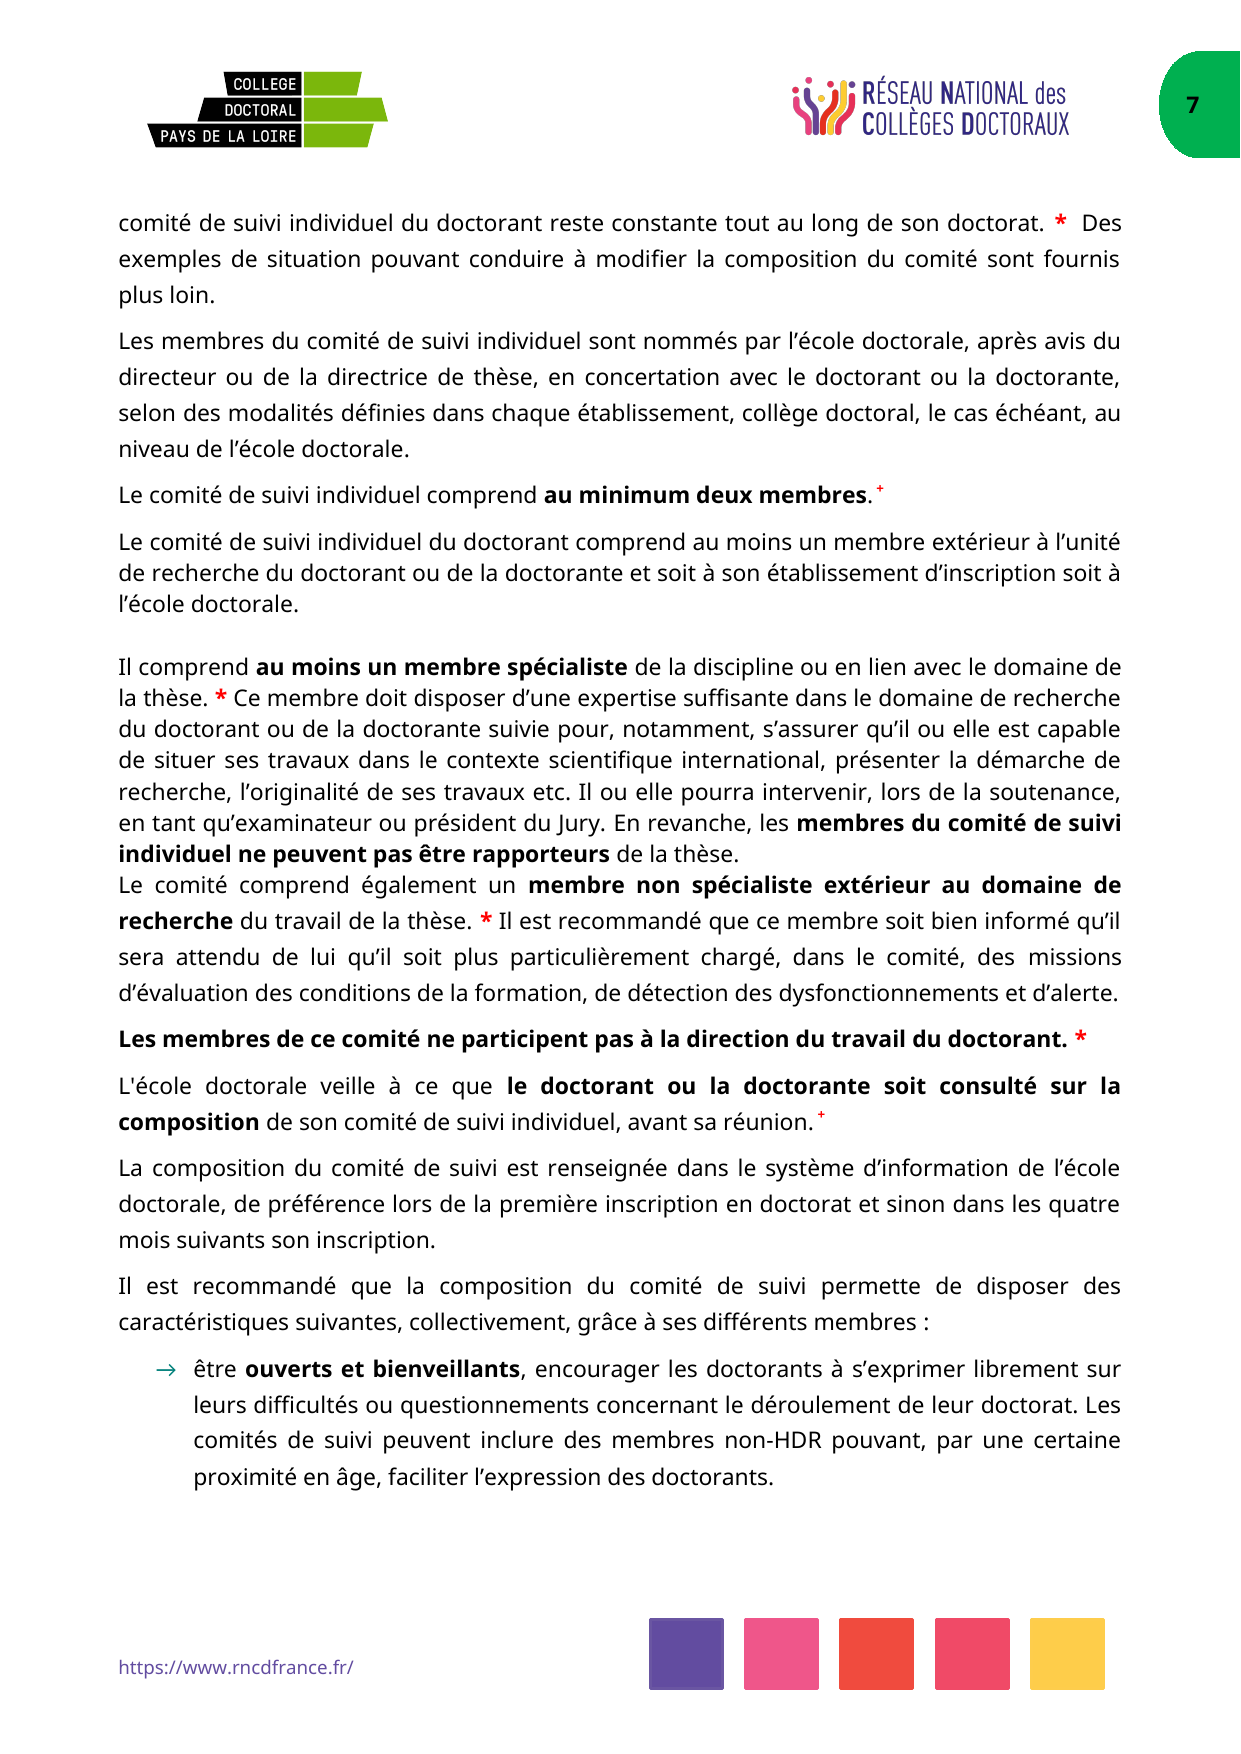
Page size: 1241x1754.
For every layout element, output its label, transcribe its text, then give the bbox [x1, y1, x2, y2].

text Il comprend au moins un membre spécialiste de la discipline ou en lien avec le domaine de la thèse. * Ce membre doit disposer d’une expertise suffisante dans le domaine de recherche du doctorant ou de la doctorante suivie pour, notamment, s’assurer qu’il ou elle est capable de situer ses travaux dans le contexte scientifique international, présenter la démarche de recherche, l’originalité de ses travaux etc. Il ou elle pourra intervenir, lors de la soutenance, en tant qu’examinateur ou président du Jury. En revanche, les membres du comité de suivi individuel ne peuvent pas être rapporteurs de la thèse. [118, 651, 1122, 869]
list Le comité de suivi individuel comprend au minimum deux membres. + [118, 479, 1122, 510]
picture [64, 51, 471, 168]
list Le comité comprend également un membre non spécialiste extérieur au domaine de recherche du travail de la thèse. * Il est recommandé que ce membre soit bien informé qu’il sera attendu de lui qu’il soit plus particulièrement chargé, dans le comité, des missions d’évaluation des conditions de la formation, de détection des dysfonctionnements et d’alerte. [118, 869, 1122, 1008]
list Il est recommandé que la composition du comité de suivi permette de disposer des caractéristiques suivantes, collectivement, grâce à ses différents membres : [118, 1270, 1122, 1337]
list La composition du comité de suivi est renseignée dans le système d’information de l’école doctorale, de préférence lors de la première inscription en doctorat et sinon dans les quatre mois suivants son inscription. [118, 1152, 1122, 1255]
list Les membres de ce comité ne participent pas à la direction du travail du doctorant. * [118, 1023, 1122, 1055]
picture [768, 59, 1103, 158]
list L'école doctorale veille à ce que le doctorant ou la doctorante soit consulté sur la composition de son comité de suivi individuel, avant sa réunion. + [118, 1070, 1122, 1137]
list Les membres du comité de suivi individuel sont nommés par l’école doctorale, après avis du directeur ou de la directrice de thèse, en concertation avec le doctorant ou la doctorante, selon des modalités définies dans chaque établissement, collège doctoral, le cas échéant, au niveau de l’école doctorale. [118, 325, 1122, 464]
list être ouverts et bienveillants, encourager les doctorants à s’exprimer librement sur leurs difficultés ou questionnements concernant le déroulement de leur doctorat. Les comités de suivi peuvent inclure des membres non-HDR pouvant, par une certaine proximité en âge, faciliter l’expression des doctorants. [156, 1353, 1122, 1492]
text Le comité de suivi individuel du doctorant comprend au moins un membre extérieur à l’unité de recherche du doctorant ou de la doctorante et soit à son établissement d’inscription soit à l’école doctorale. [118, 526, 1122, 619]
